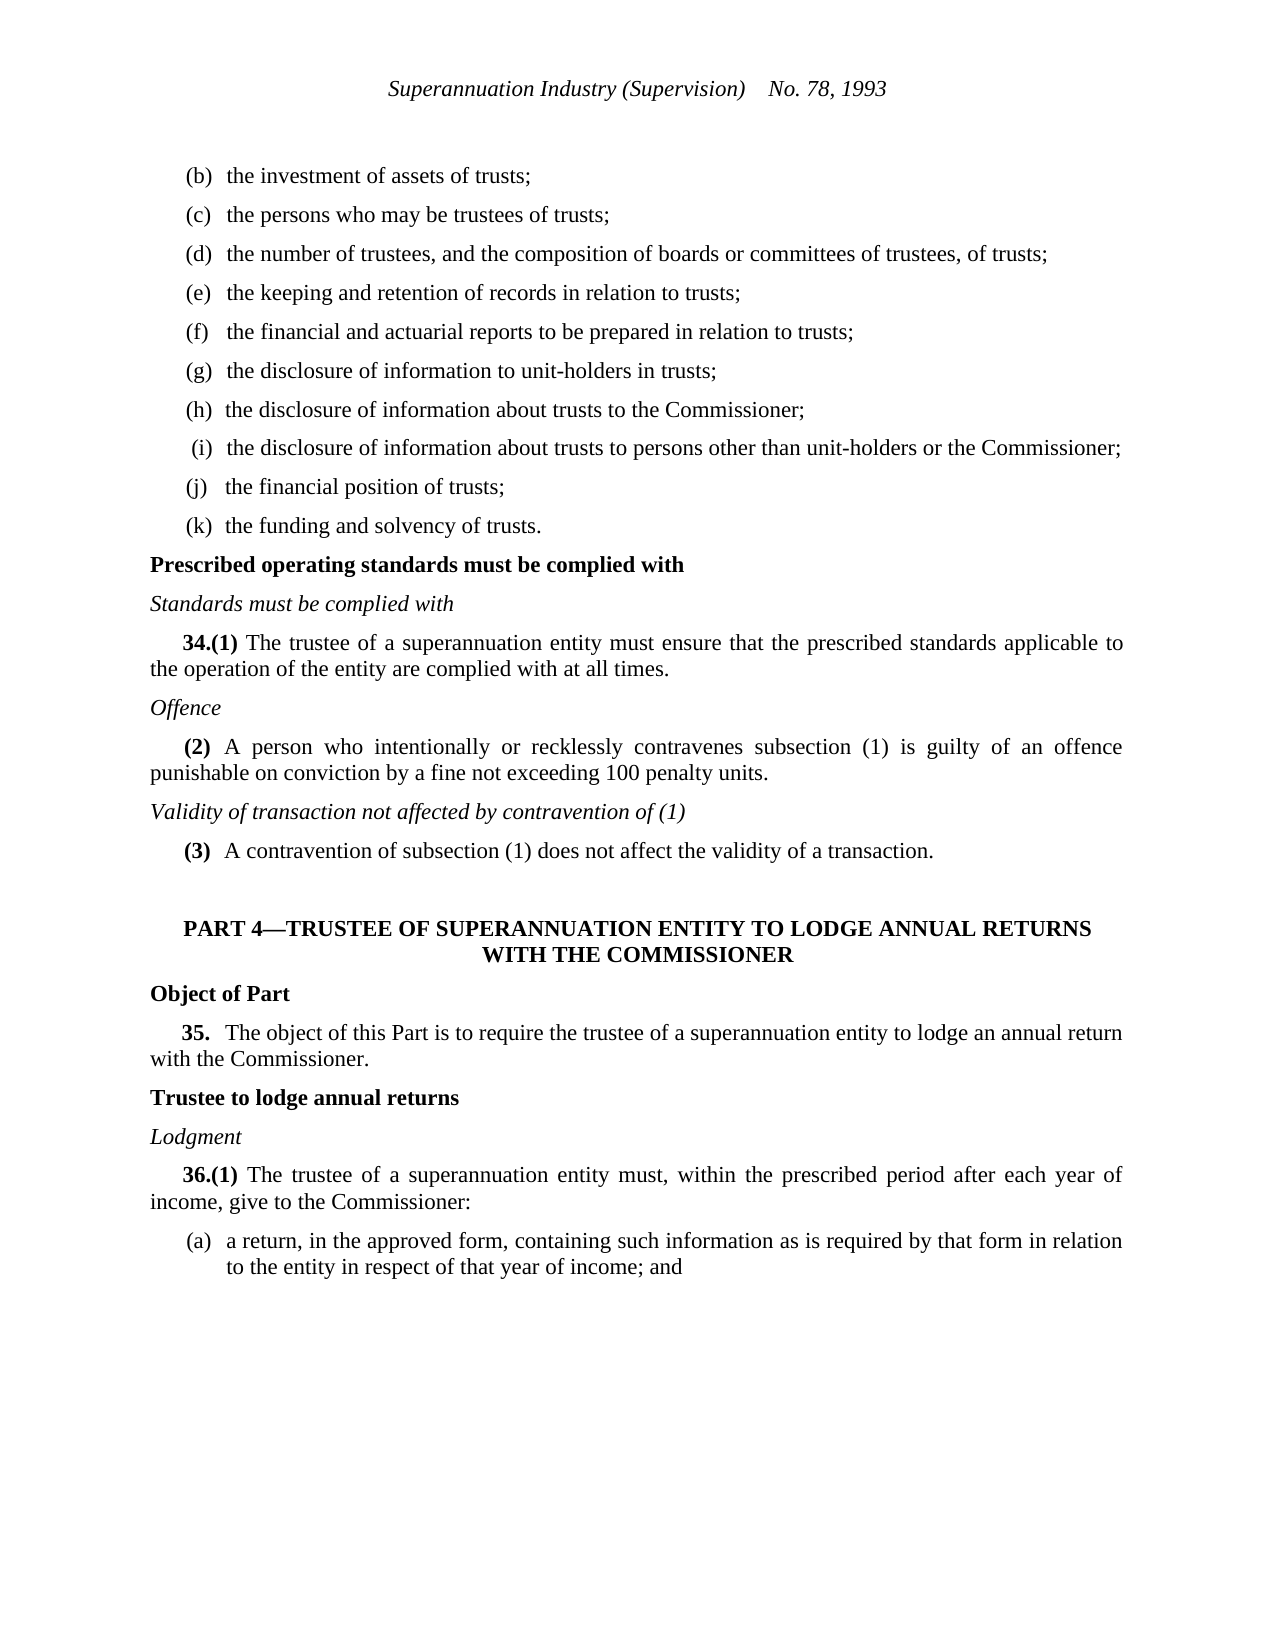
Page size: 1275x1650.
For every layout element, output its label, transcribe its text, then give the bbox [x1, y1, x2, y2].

text (e) the keeping and retention of records in relation to trusts; [186, 279, 1125, 305]
text (g) the disclosure of information to unit-holders in trusts; [186, 357, 1125, 383]
text 36.(1) The trustee of a superannuation entity must, within the prescribed period after each year of income, give to the Commissioner: [150, 1162, 1125, 1214]
text (j) the financial position of trusts; [186, 473, 1125, 500]
text 35. The object of this Part is to require the trustee of a superannuation entity to lodge an annual return with the Commissioner. [150, 1019, 1125, 1071]
text (f) the financial and actuarial reports to be prepared in relation to trusts; [186, 318, 1125, 344]
text Lodgment [150, 1123, 1125, 1149]
text Validity of transaction not affected by contravention of (1) [150, 798, 1125, 824]
text (3) A contravention of subsection (1) does not affect the validity of a transaction. [150, 837, 1125, 863]
text (2) A person who intentionally or recklessly contravenes subsection (1) is guilty of an offence punishable on conviction by a fine not exceeding 100 penalty units. [150, 733, 1125, 786]
text Trustee to lodge annual returns [150, 1084, 1125, 1110]
text (d) the number of trustees, and the composition of boards or committees of trustees, of trusts; [185, 240, 1125, 267]
text Prescribed operating standards must be complied with [150, 551, 1125, 577]
text (i) the disclosure of information about trusts to persons other than unit-holders or the Commissioner; [191, 434, 1125, 461]
text Standards must be complied with [150, 590, 1125, 616]
text (a) a return, in the approved form, containing such information as is required by that form in relation to the entity in respect of that year of income; and [186, 1227, 1125, 1279]
text (k) the funding and solvency of trusts. [186, 512, 1125, 538]
text (c) the persons who may be trustees of trusts; [186, 201, 1125, 228]
text PART 4—TRUSTEE OF SUPERANNUATION ENTITY TO LODGE ANNUAL RETURNS WITH THE COMMISSIONER [150, 914, 1125, 967]
text (h) the disclosure of information about trusts to the Commissioner; [186, 396, 1125, 422]
text Object of Part [150, 980, 1125, 1006]
text (b) the investment of assets of trusts; [186, 162, 1125, 189]
text 34.(1) The trustee of a superannuation entity must ensure that the prescribed standards applicable to the operation of the entity are complied with at all times. [150, 629, 1125, 681]
text Offence [150, 694, 1125, 720]
